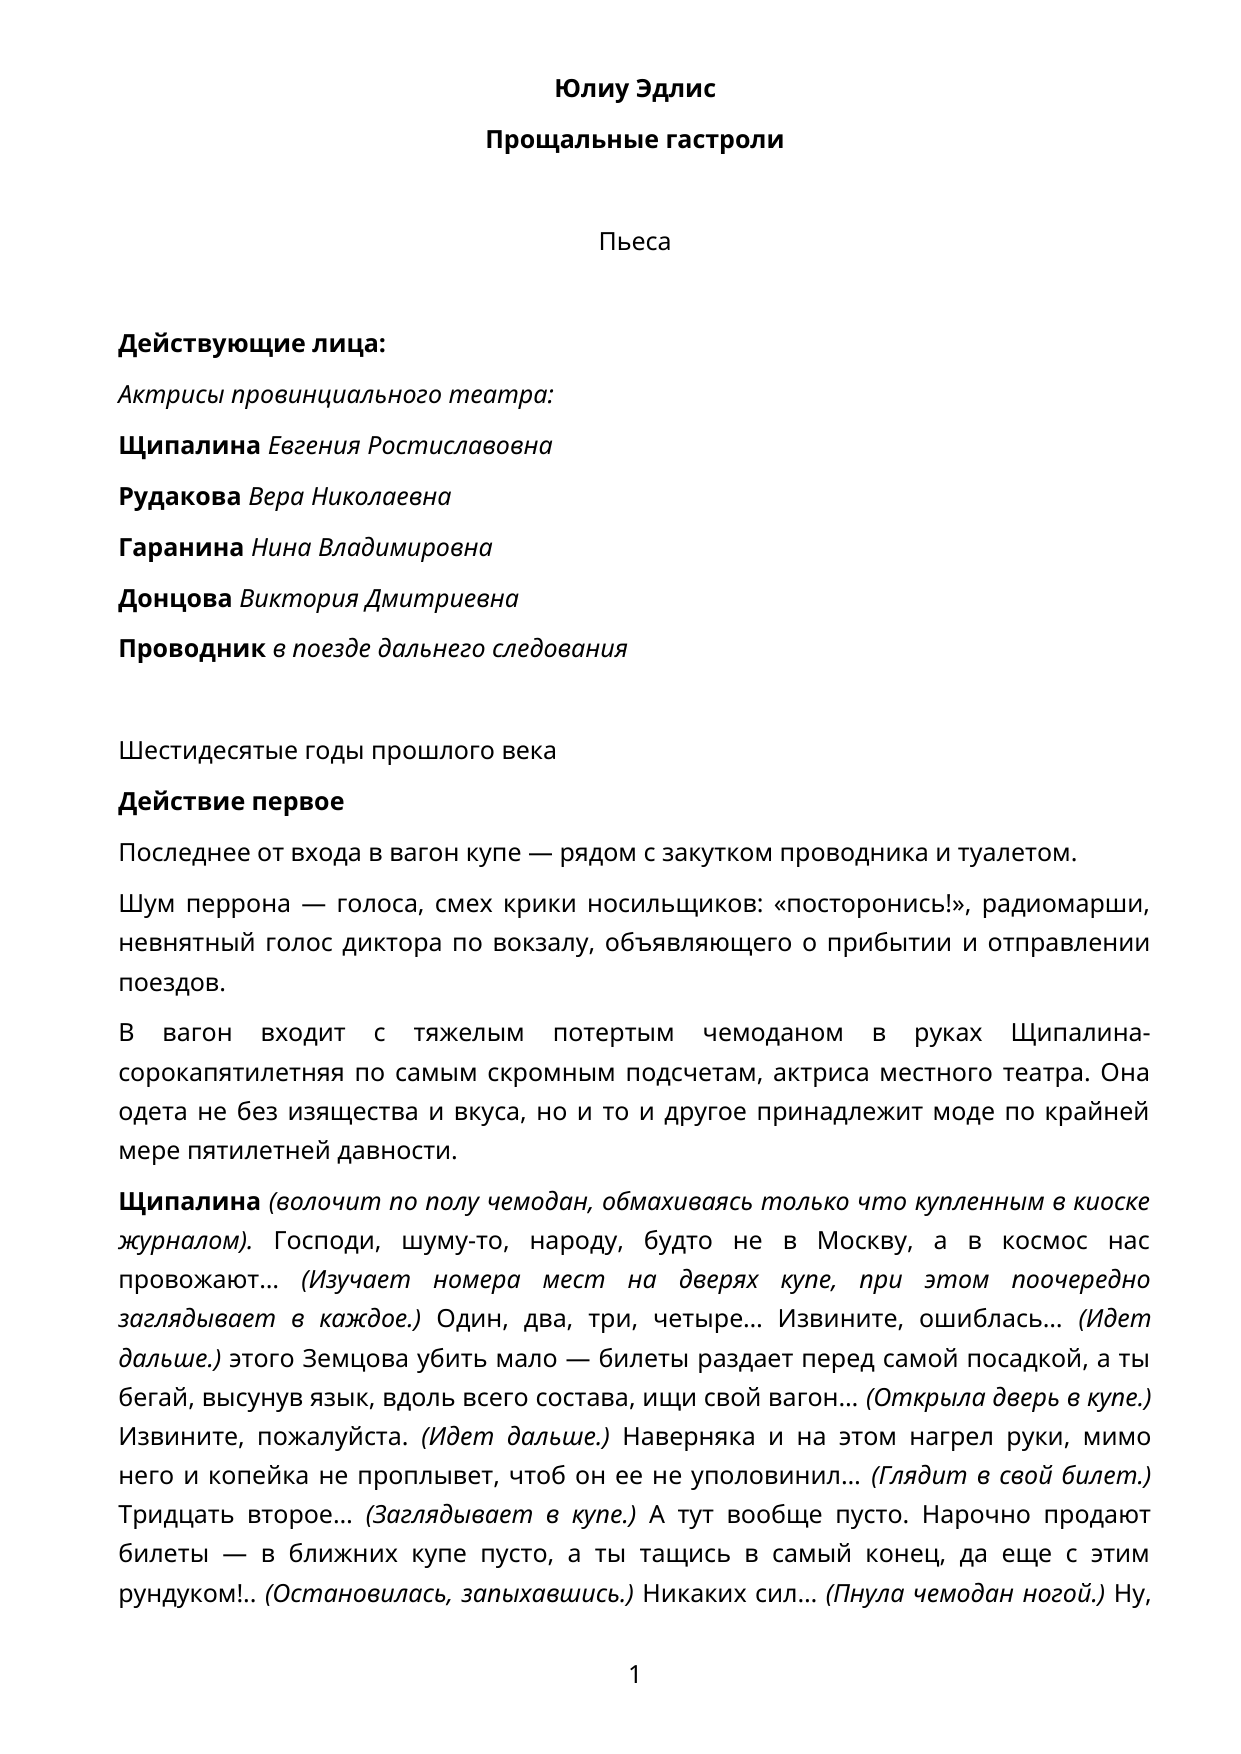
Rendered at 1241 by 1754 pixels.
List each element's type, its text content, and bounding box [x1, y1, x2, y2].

text Пьеса [118, 224, 1152, 258]
subtitle Прощальные гастроли [118, 122, 1152, 156]
text Щипалина Евгения Ростиславовна [118, 427, 1152, 461]
text Последнее от входа в вагон купе — рядом с закутком проводника и туалетом. [118, 835, 1152, 869]
text Действующие лица: [118, 326, 1152, 359]
text Проводник в поезде дальнего следования [118, 631, 1152, 665]
text Шум перрона — голоса, смех крики носильщиков: «посторонись!», радиомарши, невнятный голос диктора по вокзалу, объявляющего о прибытии и отправлении поездов. [118, 886, 1152, 998]
text Донцова Виктория Дмитриевна [118, 580, 1152, 614]
subtitle Действие первое [118, 784, 1152, 818]
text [118, 1183, 1152, 1609]
text Рудакова Вера Николаевна [118, 478, 1152, 512]
text Гаранина Нина Владимировна [118, 529, 1152, 563]
text Актрисы провинциального театра: [118, 376, 1152, 411]
subtitle Юлиу Эдлис [118, 71, 1152, 105]
text В вагон входит с тяжелым потертым чемоданом в руках Щипалина- сорокапятилетняя по самым скромным подсчетам, актриса местного театра. Она одета не без изящества и вкуса, но и то и другое принадлежит моде по крайней мере пятилетней давности. [118, 1015, 1152, 1167]
text Шестидесятые годы прошлого века [118, 733, 1152, 767]
